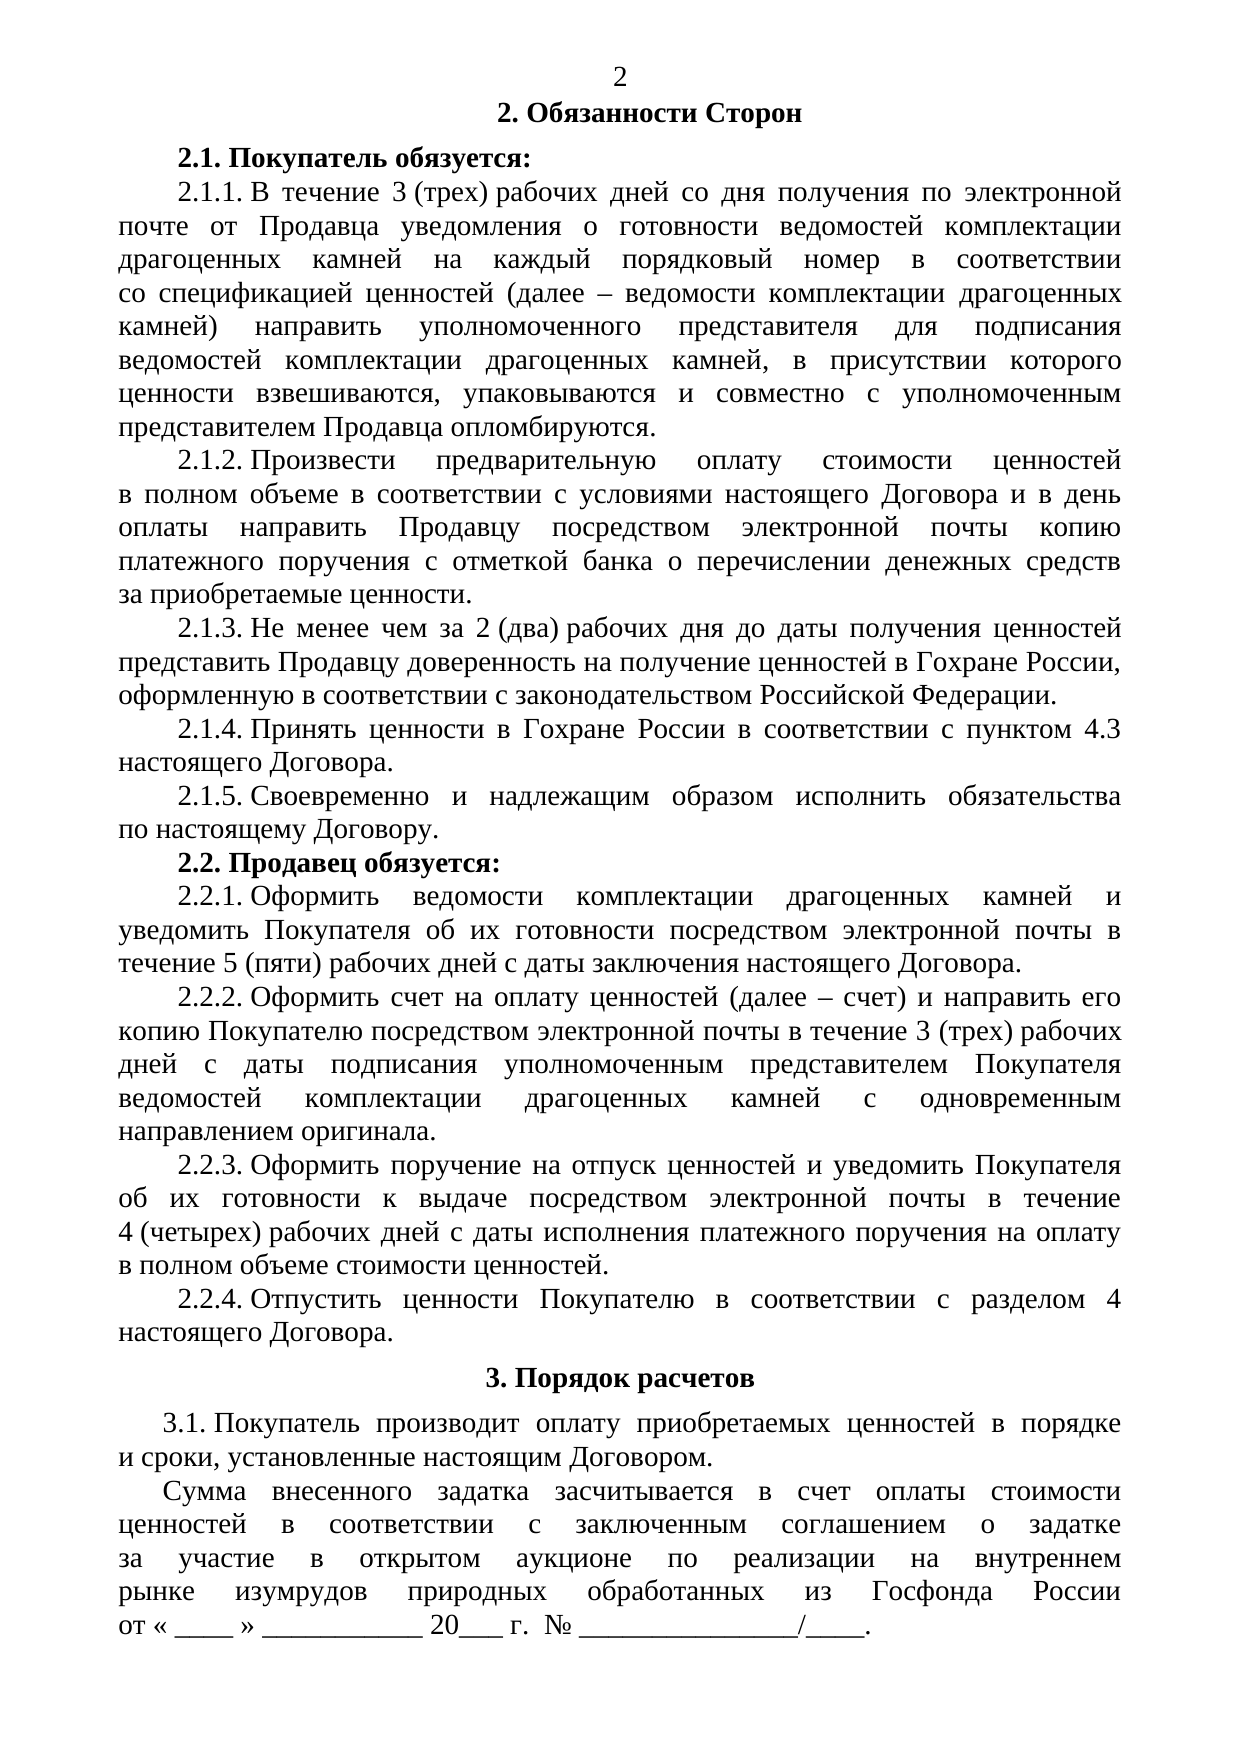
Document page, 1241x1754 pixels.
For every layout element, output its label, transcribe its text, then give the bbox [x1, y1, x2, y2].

text 2.2. Продавец обязуется: [118, 845, 1122, 878]
text 2. Обязанности Сторон [118, 95, 1122, 128]
text Сумма внесенного задатка засчитывается в счет оплаты стоимости ценностей в соответствии с заключенным соглашением о задатке за участие в открытом аукционе по реализации на внутреннем рынке изумрудов природных обработанных из Госфонда России от « ____ » ___________ 20___ г. № _______________/____. [118, 1473, 1122, 1640]
text 2.1.1. В течение 3 (трех) рабочих дней со дня получения по электронной почте от Продавца уведомления о готовности ведомостей комплектации драгоценных камней на каждый порядковый номер в соответствии со спецификацией ценностей (далее – ведомости комплектации драгоценных камней) направить уполномоченного представителя для подписания ведомостей комплектации драгоценных камней, в присутствии которого ценности взвешиваются, упаковываются и совместно с уполномоченным представителем Продавца опломбируются. [118, 174, 1122, 442]
text 3.1. Покупатель производит оплату приобретаемых ценностей в порядке и сроки, установленные настоящим Договором. [118, 1406, 1122, 1473]
text 2.2.4. Отпустить ценности Покупателю в соответствии с разделом 4 настоящего Договора. [118, 1281, 1122, 1348]
text 2.2.3. Оформить поручение на отпуск ценностей и уведомить Покупателя об их готовности к выдаче посредством электронной почты в течение 4 (четырех) рабочих дней с даты исполнения платежного поручения на оплату в полном объеме стоимости ценностей. [118, 1147, 1122, 1281]
text 3. Порядок расчетов [118, 1360, 1122, 1393]
text 2.1.4. Принять ценности в Гохране России в соответствии с пунктом 4.3 настоящего Договора. [118, 711, 1122, 778]
text 2.2.1. Оформить ведомости комплектации драгоценных камней и уведомить Покупателя об их готовности посредством электронной почты в течение 5 (пяти) рабочих дней с даты заключения настоящего Договора. [118, 878, 1122, 979]
text 2.2.2. Оформить счет на оплату ценностей (далее – счет) и направить его копию Покупателю посредством электронной почты в течение 3 (трех) рабочих дней с даты подписания уполномоченным представителем Покупателя ведомостей комплектации драгоценных камней с одновременным направлением оригинала. [118, 979, 1122, 1147]
text 2.1.5. Своевременно и надлежащим образом исполнить обязательства по настоящему Договору. [118, 778, 1122, 845]
text 2.1.3. Не менее чем за 2 (два) рабочих дня до даты получения ценностей представить Продавцу доверенность на получение ценностей в Гохране России, оформленную в соответствии с законодательством Российской Федерации. [118, 610, 1122, 711]
text 2.1. Покупатель обязуется: [118, 141, 1122, 174]
text 2.1.2. Произвести предварительную оплату стоимости ценностей в полном объеме в соответствии с условиями настоящего Договора и в день оплаты направить Продавцу посредством электронной почты копию платежного поручения с отметкой банка о перечислении денежных средств за приобретаемые ценности. [118, 442, 1122, 610]
